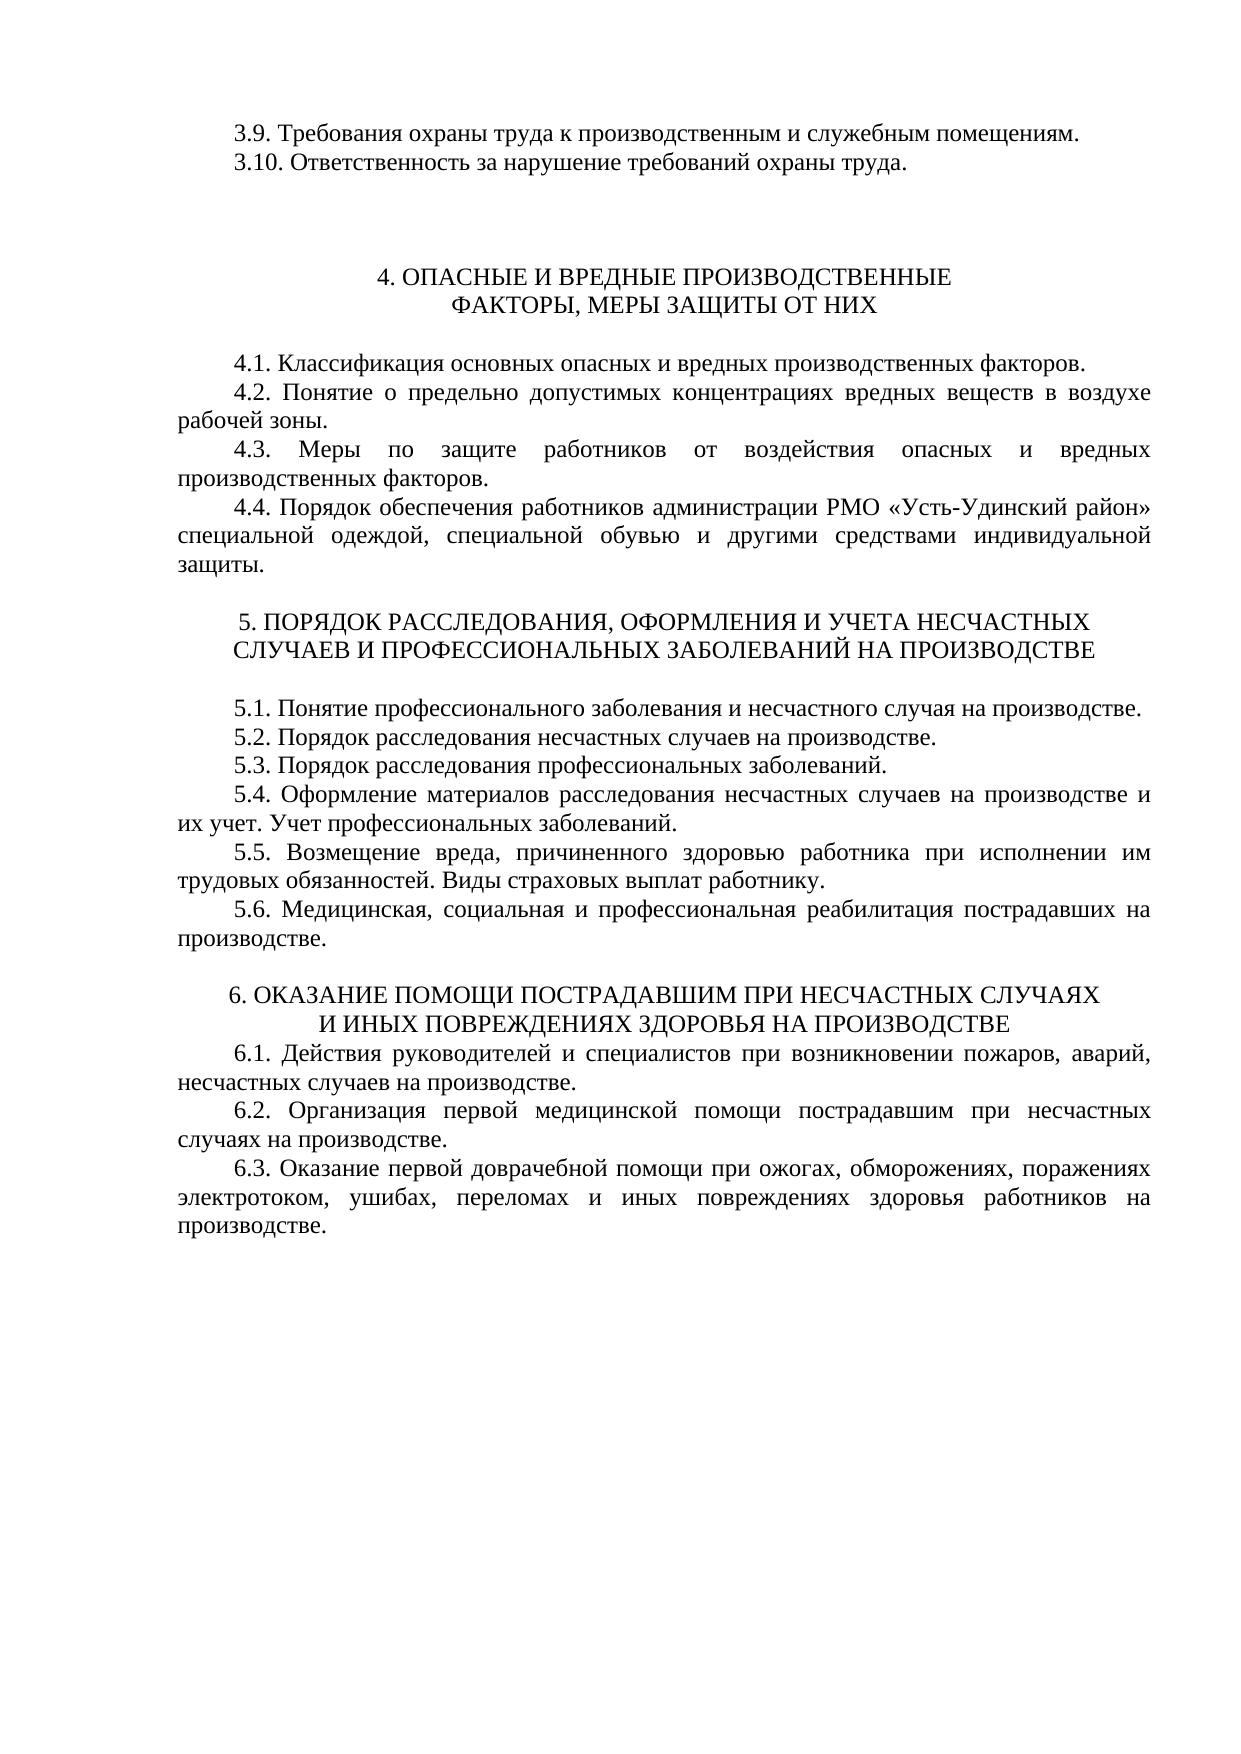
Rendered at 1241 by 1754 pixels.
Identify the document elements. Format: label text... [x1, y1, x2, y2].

text 4.4. Порядок обеспечения работников администрации РМО «Усть-Удинский район» специальной одеждой, специальной обувью и другими средствами индивидуальной защиты. [177, 492, 1152, 578]
text И ИНЫХ ПОВРЕЖДЕНИЯХ ЗДОРОВЬЯ НА ПРОИЗВОДСТВЕ [177, 1009, 1152, 1038]
text 6.3. Оказание первой доврачебной помощи при ожогах, обморожениях, поражениях электротоком, ушибах, переломах и иных повреждениях здоровья работников на производстве. [177, 1153, 1152, 1239]
text 5.4. Оформление материалов расследования несчастных случаев на производстве и их учет. Учет профессиональных заболеваний. [177, 779, 1152, 837]
text 6.2. Организация первой медицинской помощи пострадавшим при несчастных случаях на производстве. [177, 1096, 1152, 1153]
text 5. ПОРЯДОК РАССЛЕДОВАНИЯ, ОФОРМЛЕНИЯ И УЧЕТА НЕСЧАСТНЫХ [177, 607, 1152, 636]
text СЛУЧАЕВ И ПРОФЕССИОНАЛЬНЫХ ЗАБОЛЕВАНИЙ НА ПРОИЗВОДСТВЕ [177, 636, 1152, 664]
text 5.6. Медицинская, социальная и профессиональная реабилитация пострадавших на производстве. [177, 894, 1152, 952]
text 5.3. Порядок расследования профессиональных заболеваний. [177, 751, 1152, 779]
text 4. ОПАСНЫЕ И ВРЕДНЫЕ ПРОИЗВОДСТВЕННЫЕ [177, 262, 1152, 291]
text 5.2. Порядок расследования несчастных случаев на производстве. [177, 722, 1152, 751]
text 5.5. Возмещение вреда, причиненного здоровью работника при исполнении им трудовых обязанностей. Виды страховых выплат работнику. [177, 837, 1152, 894]
text 4.1. Классификация основных опасных и вредных производственных факторов. [177, 348, 1152, 377]
text 3.9. Требования охраны труда к производственным и служебным помещениям. [177, 118, 1152, 147]
text 6.1. Действия руководителей и специалистов при возникновении пожаров, аварий, несчастных случаев на производстве. [177, 1038, 1152, 1096]
text 6. ОКАЗАНИЕ ПОМОЩИ ПОСТРАДАВШИМ ПРИ НЕСЧАСТНЫХ СЛУЧАЯХ [177, 981, 1152, 1009]
text 4.2. Понятие о предельно допустимых концентрациях вредных веществ в воздухе рабочей зоны. [177, 377, 1152, 434]
text 3.10. Ответственность за нарушение требований охраны труда. [177, 147, 1152, 176]
text ФАКТОРЫ, МЕРЫ ЗАЩИТЫ ОТ НИХ [177, 291, 1152, 319]
text 5.1. Понятие профессионального заболевания и несчастного случая на производстве. [177, 693, 1152, 722]
text 4.3. Меры по защите работников от воздействия опасных и вредных производственных факторов. [177, 434, 1152, 492]
